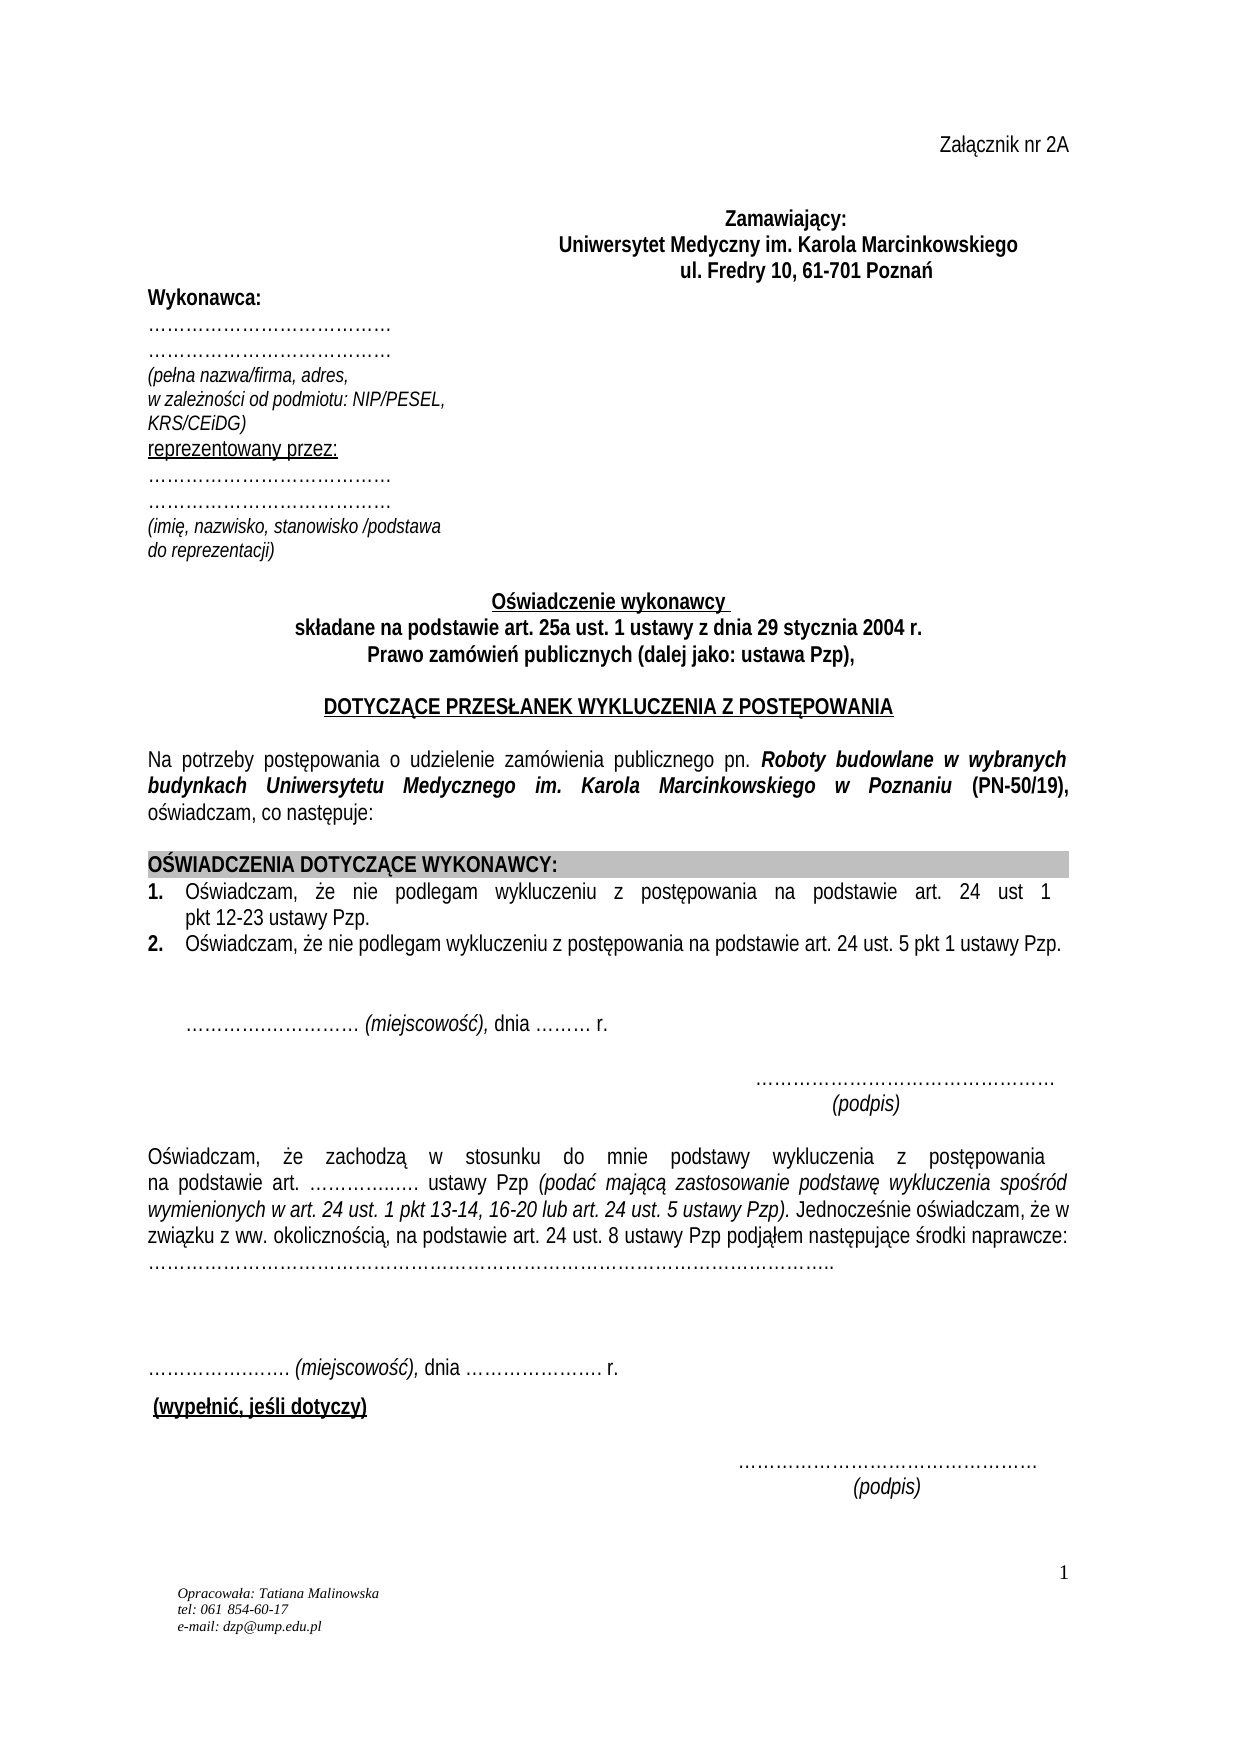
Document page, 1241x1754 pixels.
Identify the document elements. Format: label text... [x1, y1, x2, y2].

text (imię, nazwisko, stanowisko /podstawa do reprezentacji) [148, 513, 449, 561]
text Zamawiający: [673, 204, 1069, 231]
text Uniwersytet Medyczny im. Karola Marcinkowskiego ul. Fredry 10, 61-701 Poznań [252, 231, 1069, 283]
text (podpis) [811, 1473, 1069, 1500]
text Na potrzeby postępowania o udzielenie zamówienia publicznego pn. Roboty budowlane w wybranych budynkach Uniwersytetu Medycznego im. Karola Marcinkowskiego w Poznaniu (PN-50/19), oświadczam, co następuje: [148, 746, 1069, 825]
list Oświadczam, że nie podlegam wykluczeniu z postępowania na podstawie art. 24 ust. 5 pkt 1 ustawy Pzp. [148, 930, 1069, 957]
text ………………………………… [148, 487, 449, 513]
list Oświadczam, że nie podlegam wykluczeniu z postępowania na podstawie art. 24 ust 1 pkt 12-23 ustawy Pzp. [148, 878, 1069, 930]
text ………………………………… [148, 336, 449, 363]
text ………………………………………… [369, 1419, 1069, 1473]
text ………….…………… (miejscowość), dnia ……… r. [185, 1009, 1069, 1036]
text ………………………………… [148, 461, 449, 487]
text …………….……. (miejscowość), dnia …………………. r. [148, 1354, 1069, 1380]
text ………………………………………… [369, 1064, 1069, 1090]
text (wypełnić, jeśli dotyczy) [148, 1393, 1069, 1419]
text DOTYCZĄCE PRZESŁANEK WYKLUCZENIA Z POSTĘPOWANIA [148, 693, 1069, 719]
text reprezentowany przez: [148, 434, 1069, 461]
text składane na podstawie art. 25a ust. 1 ustawy z dnia 29 stycznia 2004 r. [148, 614, 1069, 641]
text Oświadczenie wykonawcy [148, 588, 1069, 614]
text Wykonawca: [148, 283, 1069, 310]
text (podpis) [738, 1090, 1069, 1117]
text Prawo zamówień publicznych (dalej jako: ustawa Pzp), [148, 641, 1069, 667]
text (pełna nazwa/firma, adres, w zależności od podmiotu: NIP/PESEL, KRS/CEiDG) [148, 363, 449, 434]
text Załącznik nr 2A [148, 131, 1069, 158]
text ………………………………… [148, 310, 449, 336]
text OŚWIADCZENIA DOTYCZĄCE WYKONAWCY: [148, 851, 1069, 878]
text Oświadczam, że zachodzą w stosunku do mnie podstawy wykluczenia z postępowania na podstawie art. …………..…. ustawy Pzp (podać mającą zastosowanie podstawę wykluczenia spośród wymienionych w art. 24 ust. 1 pkt 13-14, 16-20 lub art. 24 ust. 5 ustawy Pzp). Jednocześnie oświadczam, że w związku z ww. okolicznością, na podstawie art. 24 ust. 8 ustawy Pzp podjąłem następujące środki naprawcze: ……………………………………………………………………………………………….. [148, 1143, 1069, 1275]
